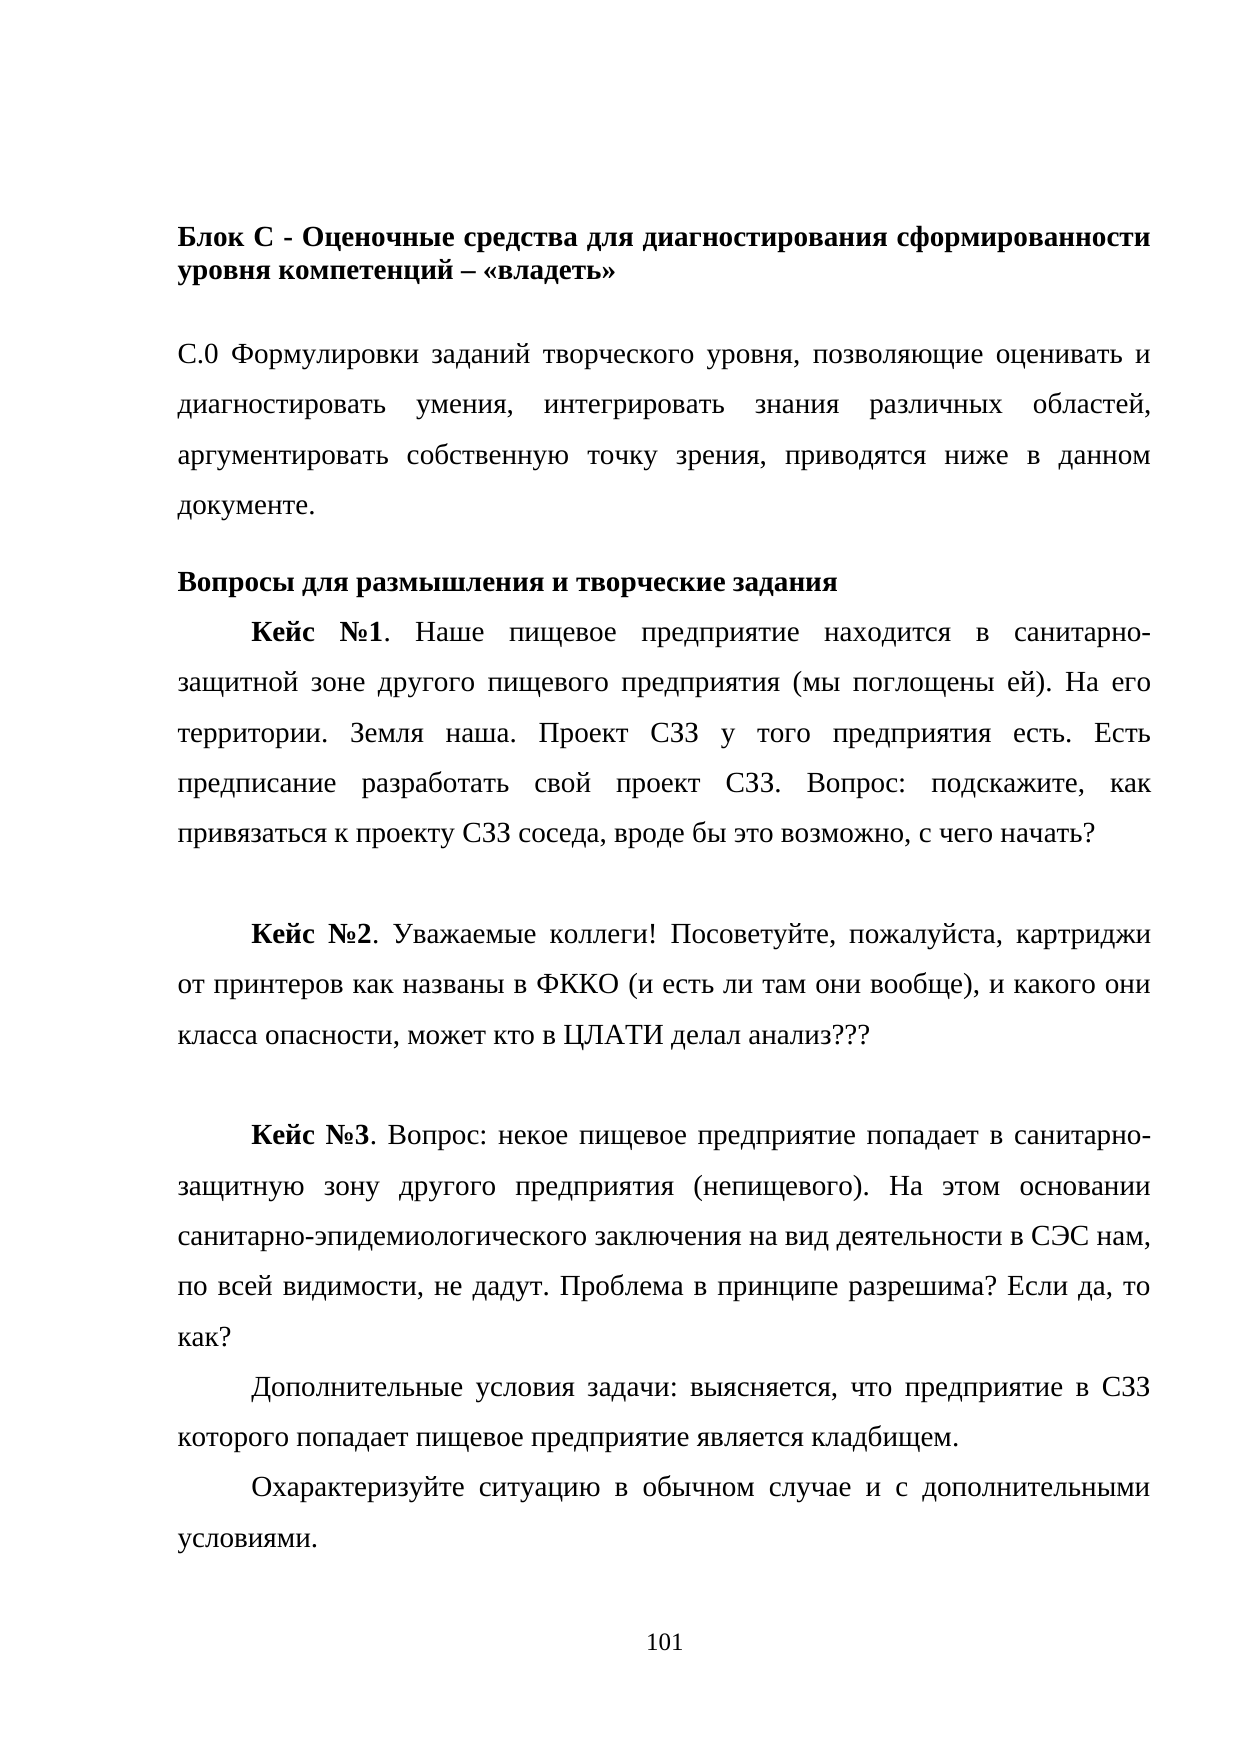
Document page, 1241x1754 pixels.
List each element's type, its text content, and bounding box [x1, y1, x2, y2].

text Вопросы для размышления и творческие задания [177, 564, 1152, 597]
text Кейс №1. Наше пищевое предприятие находится в санитарно-защитной зоне другого пищевого предприятия (мы поглощены ей). На его территории. Земля наша. Проект СЗЗ у того предприятия есть. Есть предписание разработать свой проект СЗЗ. Вопрос: подскажите, как привязаться к проекту СЗЗ соседа, вроде бы это возможно, с чего начать? [177, 614, 1152, 849]
text Кейс №2. Уважаемые коллеги! Посоветуйте, пожалуйста, картриджи от принтеров как названы в ФККО (и есть ли там они вообще), и какого они класса опасности, может кто в ЦЛАТИ делал анализ??? [177, 916, 1152, 1050]
text Блок С - Оценочные средства для диагностирования сформированности уровня компетенций – «владеть» [177, 219, 1152, 286]
text Дополнительные условия задачи: выясняется, что предприятие в СЗЗ которого попадает пищевое предприятие является кладбищем. [177, 1369, 1152, 1453]
text С.0 Формулировки заданий творческого уровня, позволяющие оценивать и диагностировать умения, интегрировать знания различных областей, аргументировать собственную точку зрения, приводятся ниже в данном документе. [177, 336, 1152, 521]
text Кейс №3. Вопрос: некое пищевое предприятие попадает в санитарно-защитную зону другого предприятия (непищевого). На этом основании санитарно-эпидемиологического заключения на вид деятельности в СЭС нам, по всей видимости, не дадут. Проблема в принципе разрешима? Если да, то как? [177, 1117, 1152, 1352]
text Охарактеризуйте ситуацию в обычном случае и с дополнительными условиями. [177, 1469, 1152, 1553]
